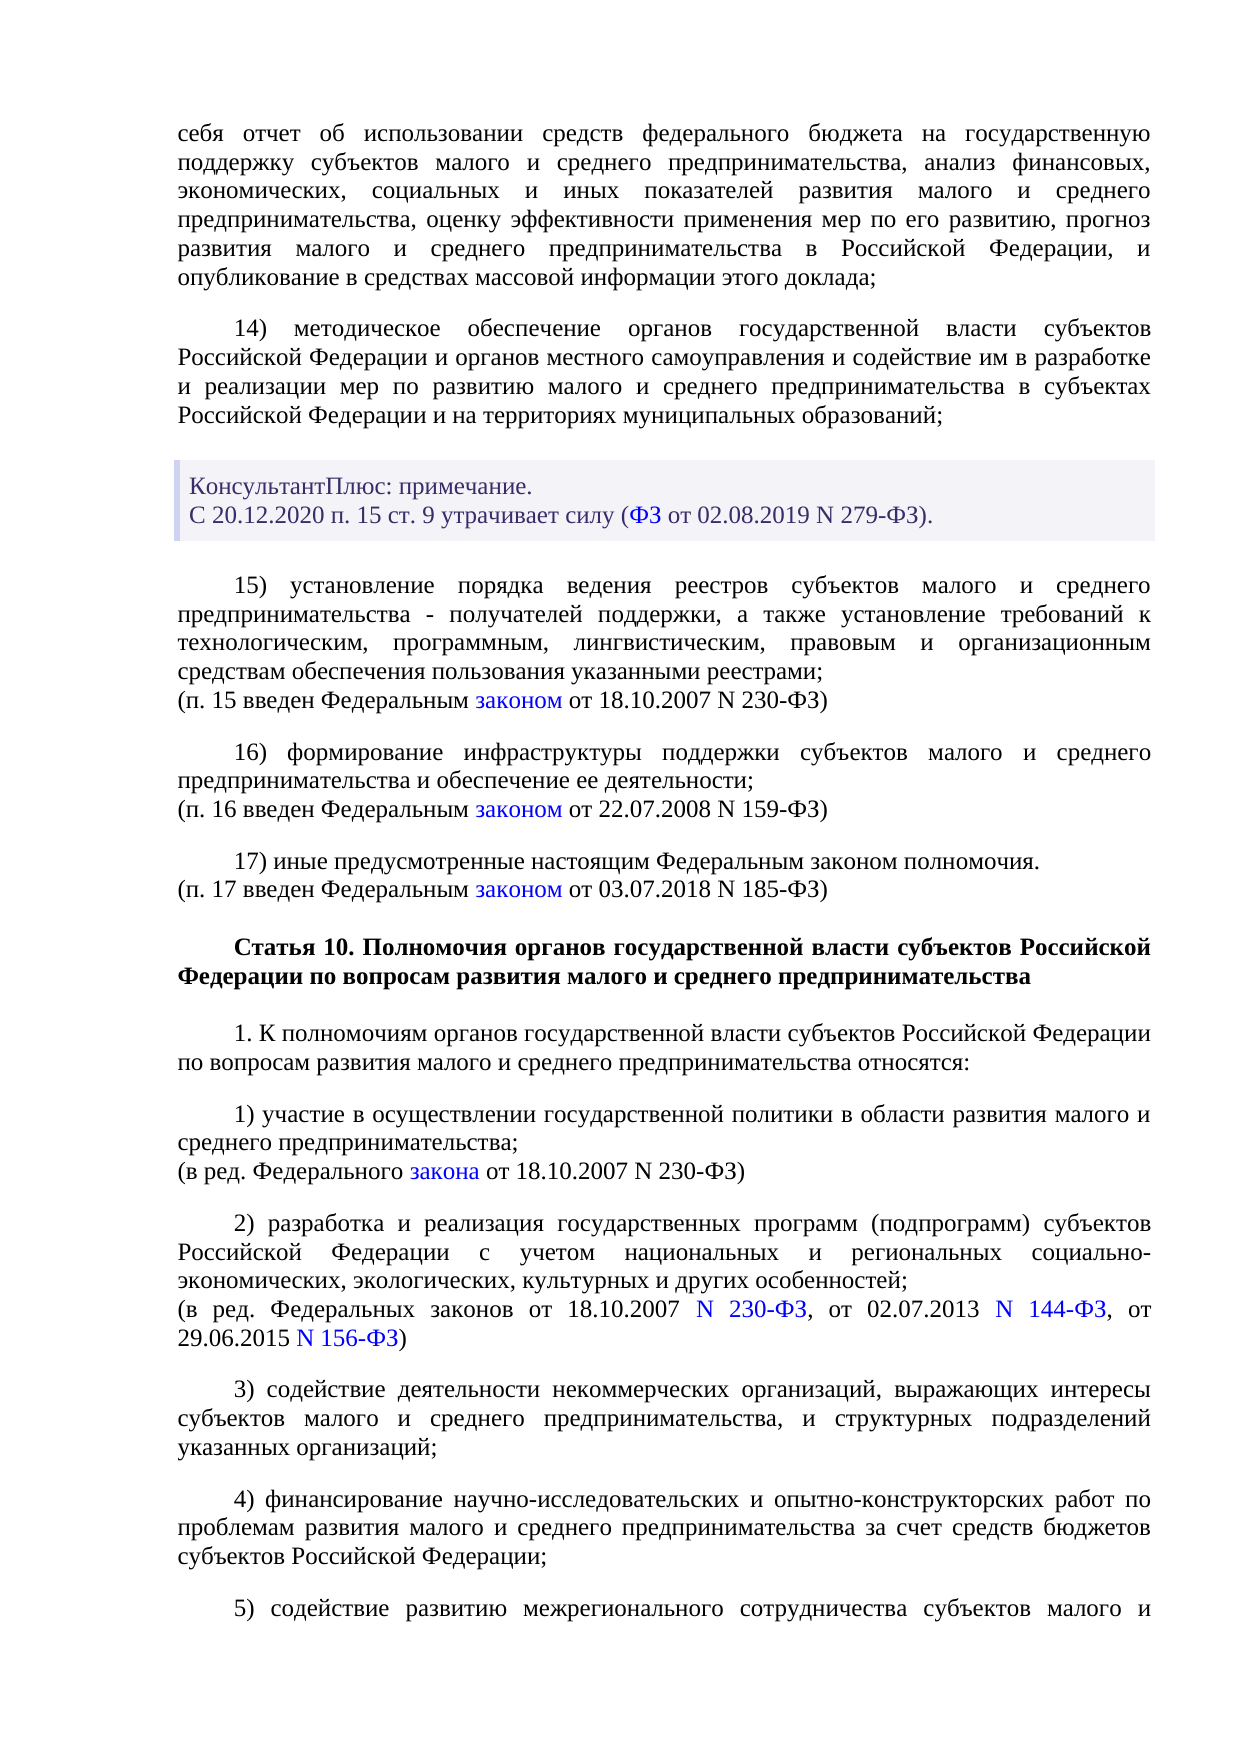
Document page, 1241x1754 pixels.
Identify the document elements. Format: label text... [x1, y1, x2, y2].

text 15) установление порядка ведения реестров субъектов малого и среднего предпринимательства - получателей поддержки, а также установление требований к технологическим, программным, лингвистическим, правовым и организационным средствам обеспечения пользования указанными реестрами; [177, 570, 1152, 685]
text 1) участие в осуществлении государственной политики в области развития малого и среднего предпринимательства; [177, 1099, 1152, 1156]
text 17) иные предусмотренные настоящим Федеральным законом полномочия. [177, 846, 1152, 874]
text 1. К полномочиям органов государственной власти субъектов Российской Федерации по вопросам развития малого и среднего предпринимательства относятся: [177, 1018, 1152, 1076]
title Статья 10. Полномочия органов государственной власти субъектов Российской Федерации по вопросам развития малого и среднего предпринимательства [177, 932, 1152, 989]
text (в ред. Федеральных законов от 18.10.2007 N 230-ФЗ, от 02.07.2013 N 144-ФЗ, от 29.06.2015 N 156-ФЗ) [177, 1294, 1152, 1352]
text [177, 1593, 1152, 1622]
table_header КонсультантПлюс: примечание. С 20.12.2020 п. 15 ст. 9 утрачивает силу (ФЗ от 02.08.2019 N 279-ФЗ). [180, 460, 1149, 541]
text 2) разработка и реализация государственных программ (подпрограмм) субъектов Российской Федерации с учетом национальных и региональных социально-экономических, экологических, культурных и других особенностей; [177, 1208, 1152, 1294]
text 4) финансирование научно-исследовательских и опытно-конструкторских работ по проблемам развития малого и среднего предпринимательства за счет средств бюджетов субъектов Российской Федерации; [177, 1484, 1152, 1570]
text (п. 17 введен Федеральным законом от 03.07.2018 N 185-ФЗ) [177, 874, 1152, 903]
text (п. 16 введен Федеральным законом от 22.07.2008 N 159-ФЗ) [177, 794, 1152, 823]
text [177, 118, 1152, 291]
text 14) методическое обеспечение органов государственной власти субъектов Российской Федерации и органов местного самоуправления и содействие им в разработке и реализации мер по развитию малого и среднего предпринимательства в субъектах Российской Федерации и на территориях муниципальных образований; [177, 313, 1152, 428]
text 16) формирование инфраструктуры поддержки субъектов малого и среднего предпринимательства и обеспечение ее деятельности; [177, 737, 1152, 794]
text 3) содействие деятельности некоммерческих организаций, выражающих интересы субъектов малого и среднего предпринимательства, и структурных подразделений указанных организаций; [177, 1374, 1152, 1461]
text (п. 15 введен Федеральным законом от 18.10.2007 N 230-ФЗ) [177, 685, 1152, 714]
text (в ред. Федерального закона от 18.10.2007 N 230-ФЗ) [177, 1156, 1152, 1185]
